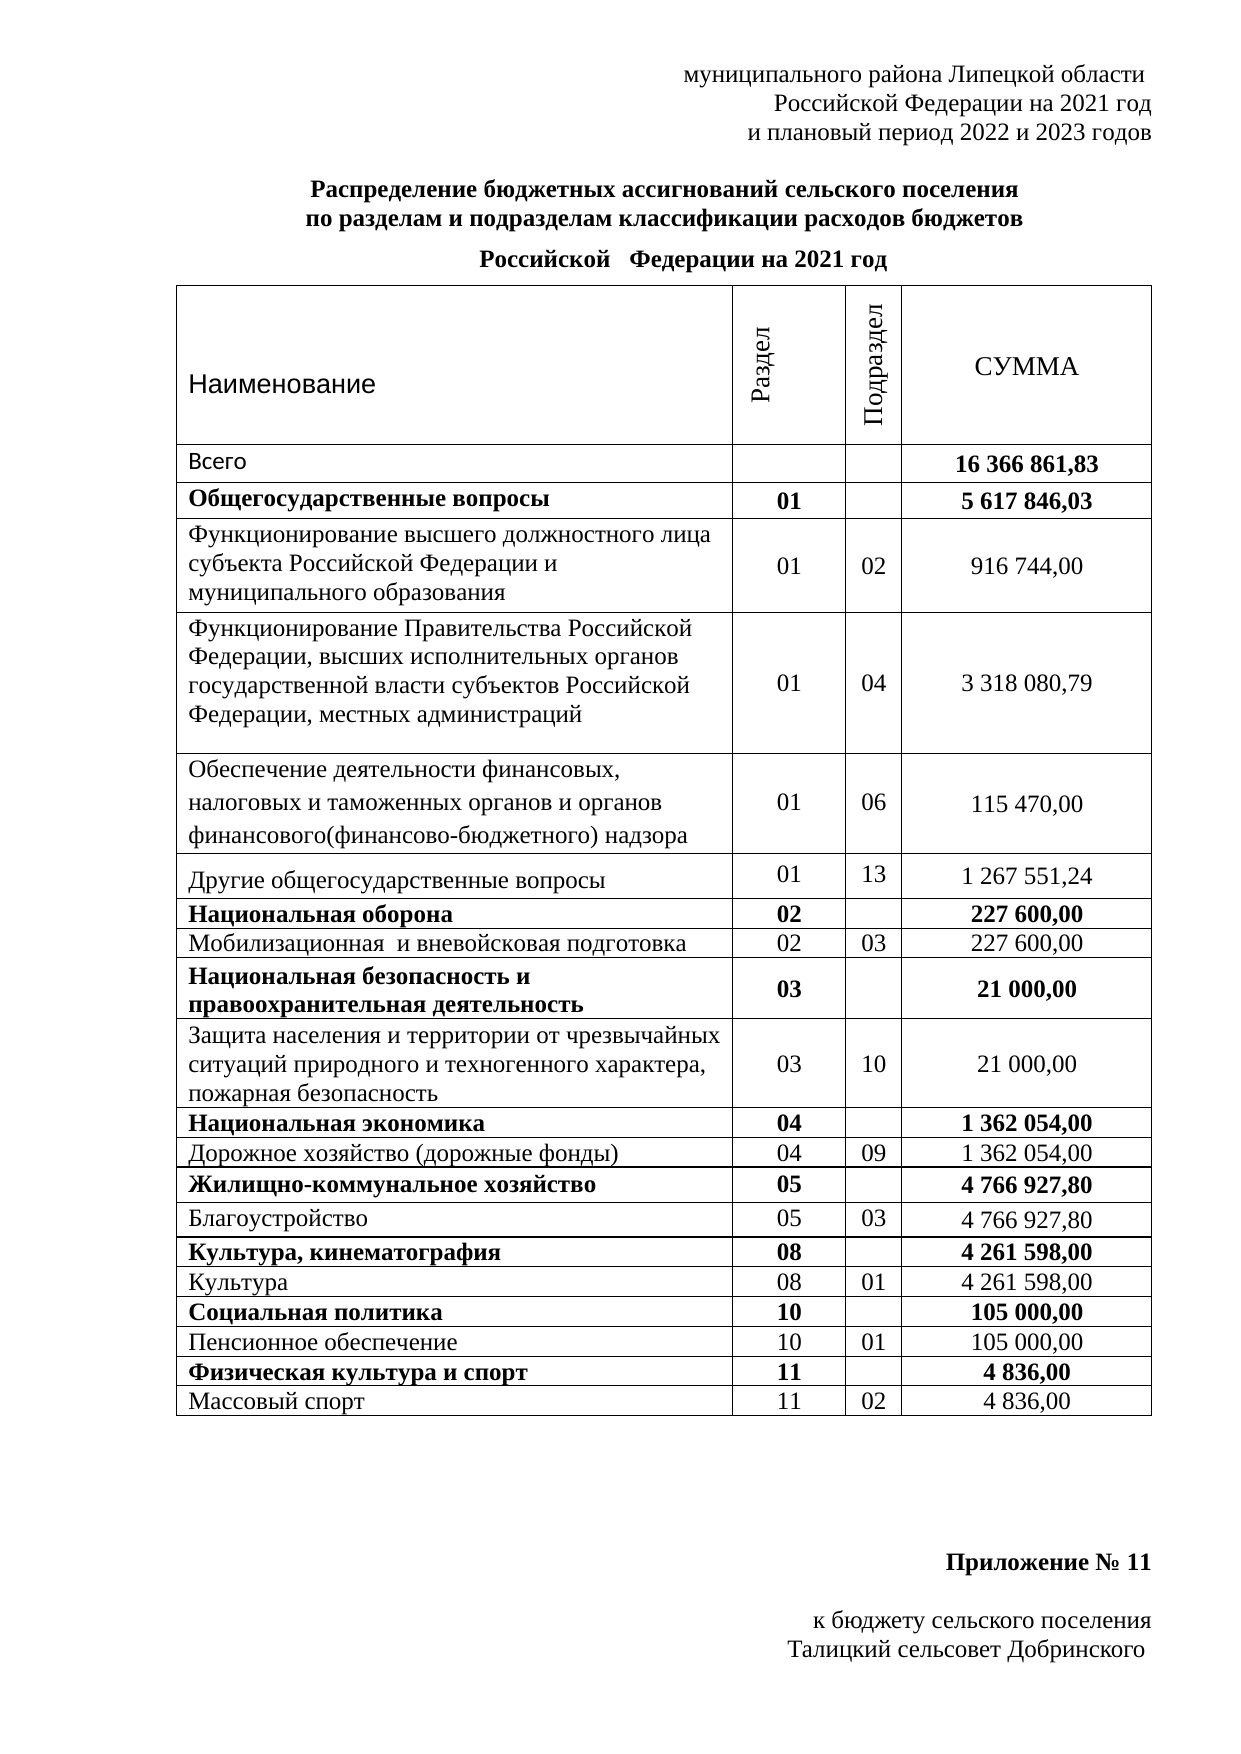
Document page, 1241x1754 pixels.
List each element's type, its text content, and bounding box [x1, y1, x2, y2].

table_cell 21 000,00 [902, 958, 1151, 1018]
table_cell 01 [846, 1327, 901, 1356]
table_cell Культура [177, 1267, 732, 1296]
table_cell Благоустройство [177, 1203, 732, 1236]
table_cell 21 000,00 [902, 1019, 1151, 1107]
table_cell Всего [177, 445, 732, 482]
table_cell 02 [846, 1386, 901, 1415]
table_cell [846, 1108, 901, 1137]
table_cell 03 [733, 958, 845, 1018]
table_cell Дорожное хозяйство (дорожные фонды) [177, 1138, 732, 1166]
table_cell 115 470,00 [902, 754, 1151, 853]
table_cell 01 [846, 1267, 901, 1296]
table_cell [733, 445, 845, 482]
table_cell Культура, кинематография [177, 1238, 732, 1266]
table_cell 05 [733, 1168, 845, 1202]
table_cell [846, 899, 901, 927]
text Российской Федерации на 2021 год [177, 244, 1152, 273]
table_cell Функционирование высшего должностного лица субъекта Российской Федерации и муниципального образования [177, 519, 732, 612]
table_cell 10 [733, 1327, 845, 1356]
table_cell 4 766 927,80 [902, 1168, 1151, 1202]
table_cell [846, 1357, 901, 1385]
table_cell 03 [733, 1019, 845, 1107]
table_cell [846, 1297, 901, 1326]
table_header СУММА [902, 286, 1151, 444]
table_cell 05 [733, 1203, 845, 1236]
table_cell 4 766 927,80 [902, 1203, 1151, 1236]
table_cell Другие общегосударственные вопросы [177, 854, 732, 898]
table_cell 916 744,00 [902, 519, 1151, 612]
table_cell 4 836,00 [902, 1386, 1151, 1415]
table_cell Национальная экономика [177, 1108, 732, 1137]
table_cell 4 261 598,00 [902, 1238, 1151, 1266]
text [177, 59, 1152, 117]
table_cell 1 267 551,24 [902, 854, 1151, 898]
table_cell 09 [846, 1138, 901, 1166]
table_cell 04 [846, 613, 901, 753]
table_cell Функционирование Правительства Российской Федерации, высших исполнительных органов государственной власти субъектов Российской Федерации, местных администраций [177, 613, 732, 753]
table_cell Жилищно-коммунальное хозяйство [177, 1168, 732, 1202]
table_cell 08 [733, 1238, 845, 1266]
table_cell Защита населения и территории от чрезвычайных ситуаций природного и техногенного характера, пожарная безопасность [177, 1019, 732, 1107]
table_cell 4 836,00 [902, 1357, 1151, 1385]
table_cell 11 [733, 1357, 845, 1385]
table_cell 01 [733, 519, 845, 612]
table_cell Социальная политика [177, 1297, 732, 1326]
table_header Подраздел [846, 286, 901, 444]
table_cell Общегосударственные вопросы [177, 483, 732, 518]
table_cell 10 [733, 1297, 845, 1326]
text и плановый период 2022 и 2023 годов [177, 117, 1152, 145]
text по разделам и подразделам классификации расходов бюджетов [177, 203, 1152, 232]
table_cell 16 366 861,83 [902, 445, 1151, 482]
table_cell 04 [733, 1108, 845, 1137]
table_cell Массовый спорт [177, 1386, 732, 1415]
table_cell 5 617 846,03 [902, 483, 1151, 518]
table_cell 01 [733, 613, 845, 753]
table_cell 02 [733, 929, 845, 957]
table_cell 02 [733, 899, 845, 927]
table_cell 04 [733, 1138, 845, 1166]
text Распределение бюджетных ассигнований сельского поселения [177, 174, 1152, 203]
table_cell Физическая культура и спорт [177, 1357, 732, 1385]
table_cell 03 [846, 929, 901, 957]
table_cell 13 [846, 854, 901, 898]
table_cell 227 600,00 [902, 899, 1151, 927]
table_cell 06 [846, 754, 901, 853]
table_header Наименование [177, 286, 732, 444]
table_cell 01 [733, 854, 845, 898]
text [177, 1576, 1152, 1662]
text Приложение № 11 [177, 1547, 1152, 1576]
table_cell [846, 1168, 901, 1202]
table_cell 3 318 080,79 [902, 613, 1151, 753]
table_cell Национальная оборона [177, 899, 732, 927]
table_cell Пенсионное обеспечение [177, 1327, 732, 1356]
table_cell Обеспечение деятельности финансовых, налоговых и таможенных органов и органов финансового(финансово-бюджетного) надзора [177, 754, 732, 853]
table_header Раздел [733, 286, 845, 444]
table_cell 105 000,00 [902, 1327, 1151, 1356]
table_cell 08 [733, 1267, 845, 1296]
table_cell 03 [846, 1203, 901, 1236]
table_cell [846, 1238, 901, 1266]
table_cell 1 362 054,00 [902, 1138, 1151, 1166]
table_cell 01 [733, 754, 845, 853]
table_cell [846, 958, 901, 1018]
table_cell 11 [733, 1386, 845, 1415]
table_cell 10 [846, 1019, 901, 1107]
table_cell [846, 483, 901, 518]
table_cell Национальная безопасность и правоохранительная деятельность [177, 958, 732, 1018]
table_cell 227 600,00 [902, 929, 1151, 957]
table_cell Мобилизационная и вневойсковая подготовка [177, 929, 732, 957]
table_cell 1 362 054,00 [902, 1108, 1151, 1137]
table_cell 02 [846, 519, 901, 612]
table_cell 105 000,00 [902, 1297, 1151, 1326]
table_cell [846, 445, 901, 482]
table_cell 4 261 598,00 [902, 1267, 1151, 1296]
table_cell 01 [733, 483, 845, 518]
